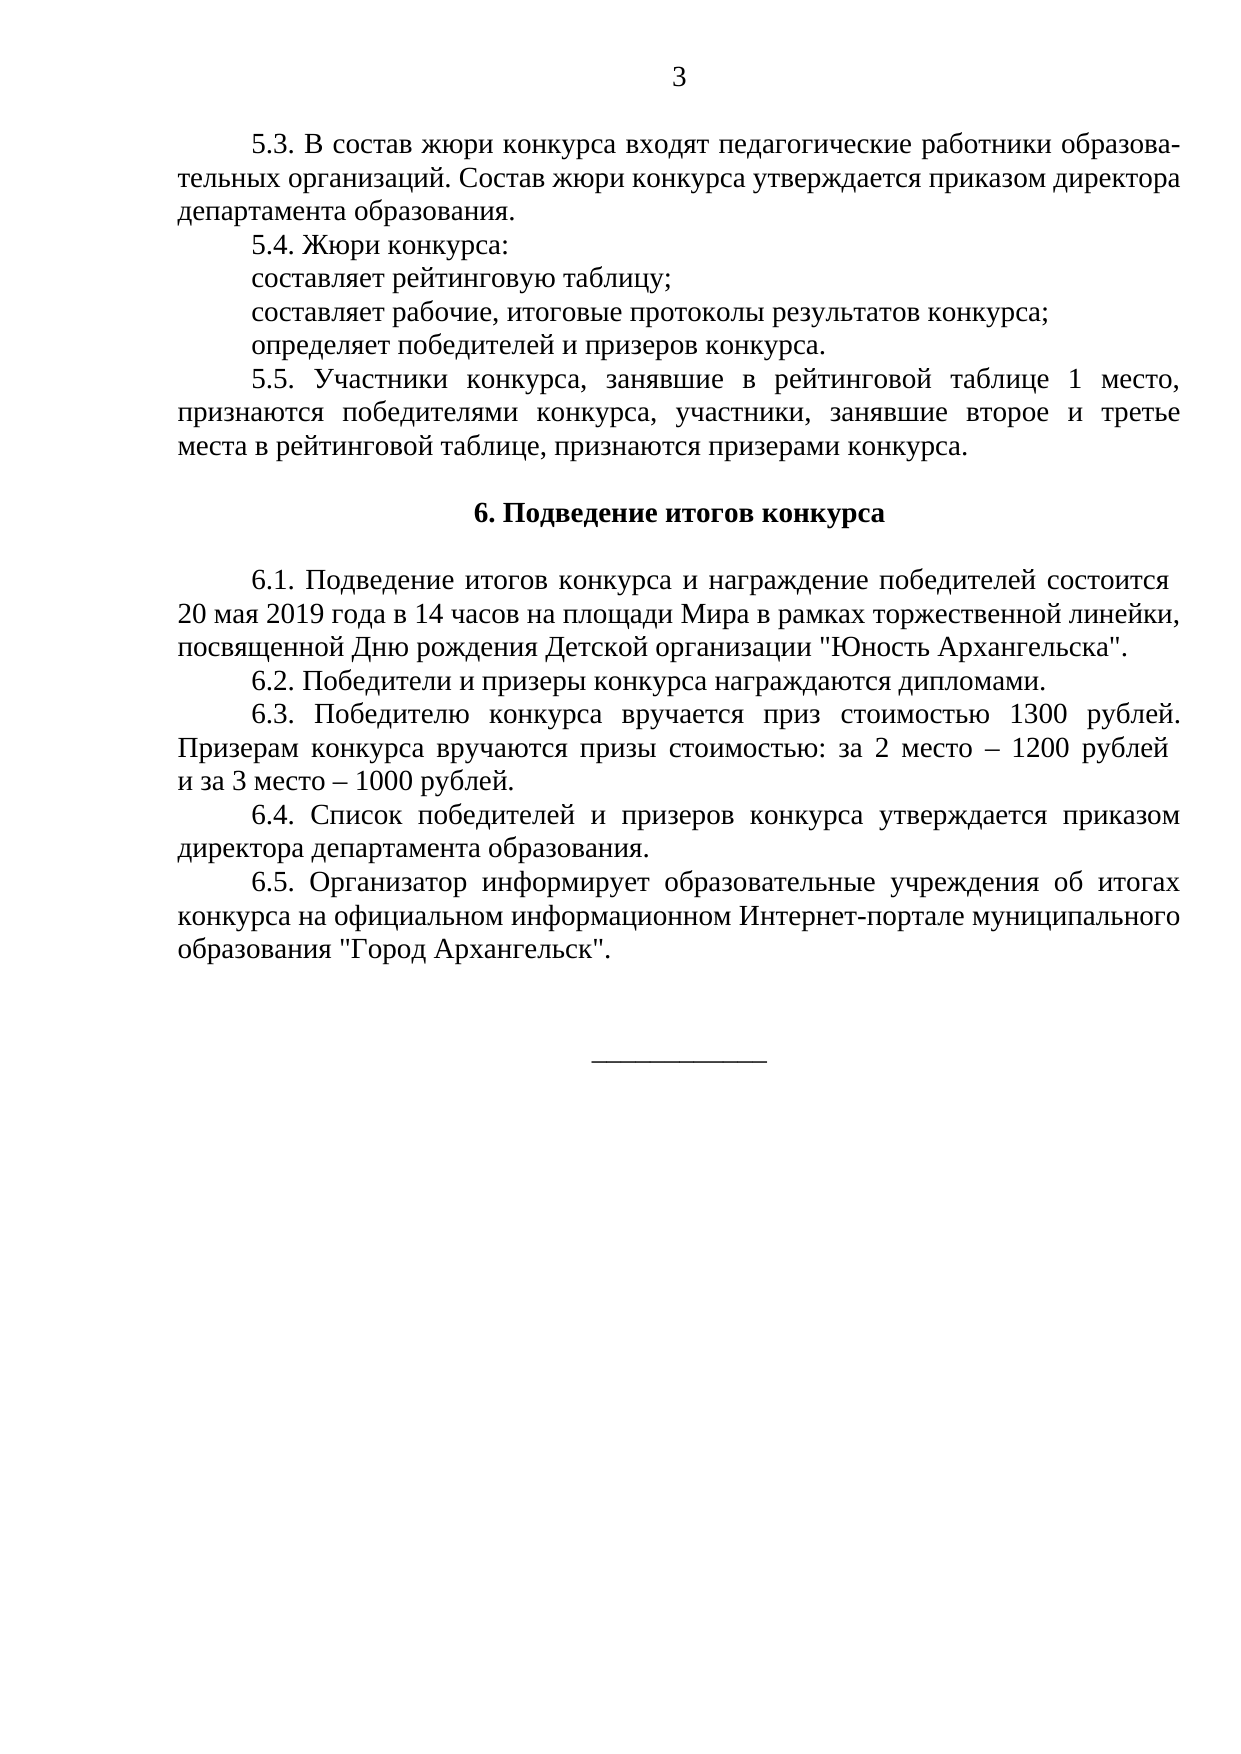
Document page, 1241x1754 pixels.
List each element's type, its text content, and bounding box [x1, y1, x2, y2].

text 6.5. Организатор информирует образовательные учреждения об итогах конкурса на официальном информационном Интернет-портале муниципального образования "Город Архангельск". [177, 864, 1181, 965]
text 6. Подведение итогов конкурса [177, 495, 1181, 529]
text 6.3. Победителю конкурса вручается приз стоимостью 1300 рублей. Призерам конкурса вручаются призы стоимостью: за 2 место – 1200 рублей и за 3 место – 1000 рублей. [177, 696, 1181, 797]
text 5.4. Жюри конкурса: [177, 227, 1181, 260]
text составляет рейтинговую таблицу; [177, 260, 1181, 294]
text 6.1. Подведение итогов конкурса и награждение победителей состоится 20 мая 2019 года в 14 часов на площади Мира в рамках торжественной линейки, посвященной Дню рождения Детской организации "Юность Архангельска". [177, 562, 1181, 663]
text определяет победителей и призеров конкурса. [177, 327, 1181, 361]
text 5.3. В состав жюри конкурса входят педагогические работники образова-тельных организаций. Состав жюри конкурса утверждается приказом директора департамента образования. [177, 126, 1181, 227]
text 5.5. Участники конкурса, занявшие в рейтинговой таблице 1 место, признаются победителями конкурса, участники, занявшие второе и третье места в рейтинговой таблице, признаются призерами конкурса. [177, 361, 1181, 462]
text составляет рабочие, итоговые протоколы результатов конкурса; [177, 294, 1181, 327]
text 6.4. Список победителей и призеров конкурса утверждается приказом директора департамента образования. [177, 797, 1181, 864]
text ____________ [177, 1032, 1181, 1065]
text 6.2. Победители и призеры конкурса награждаются дипломами. [177, 663, 1181, 696]
